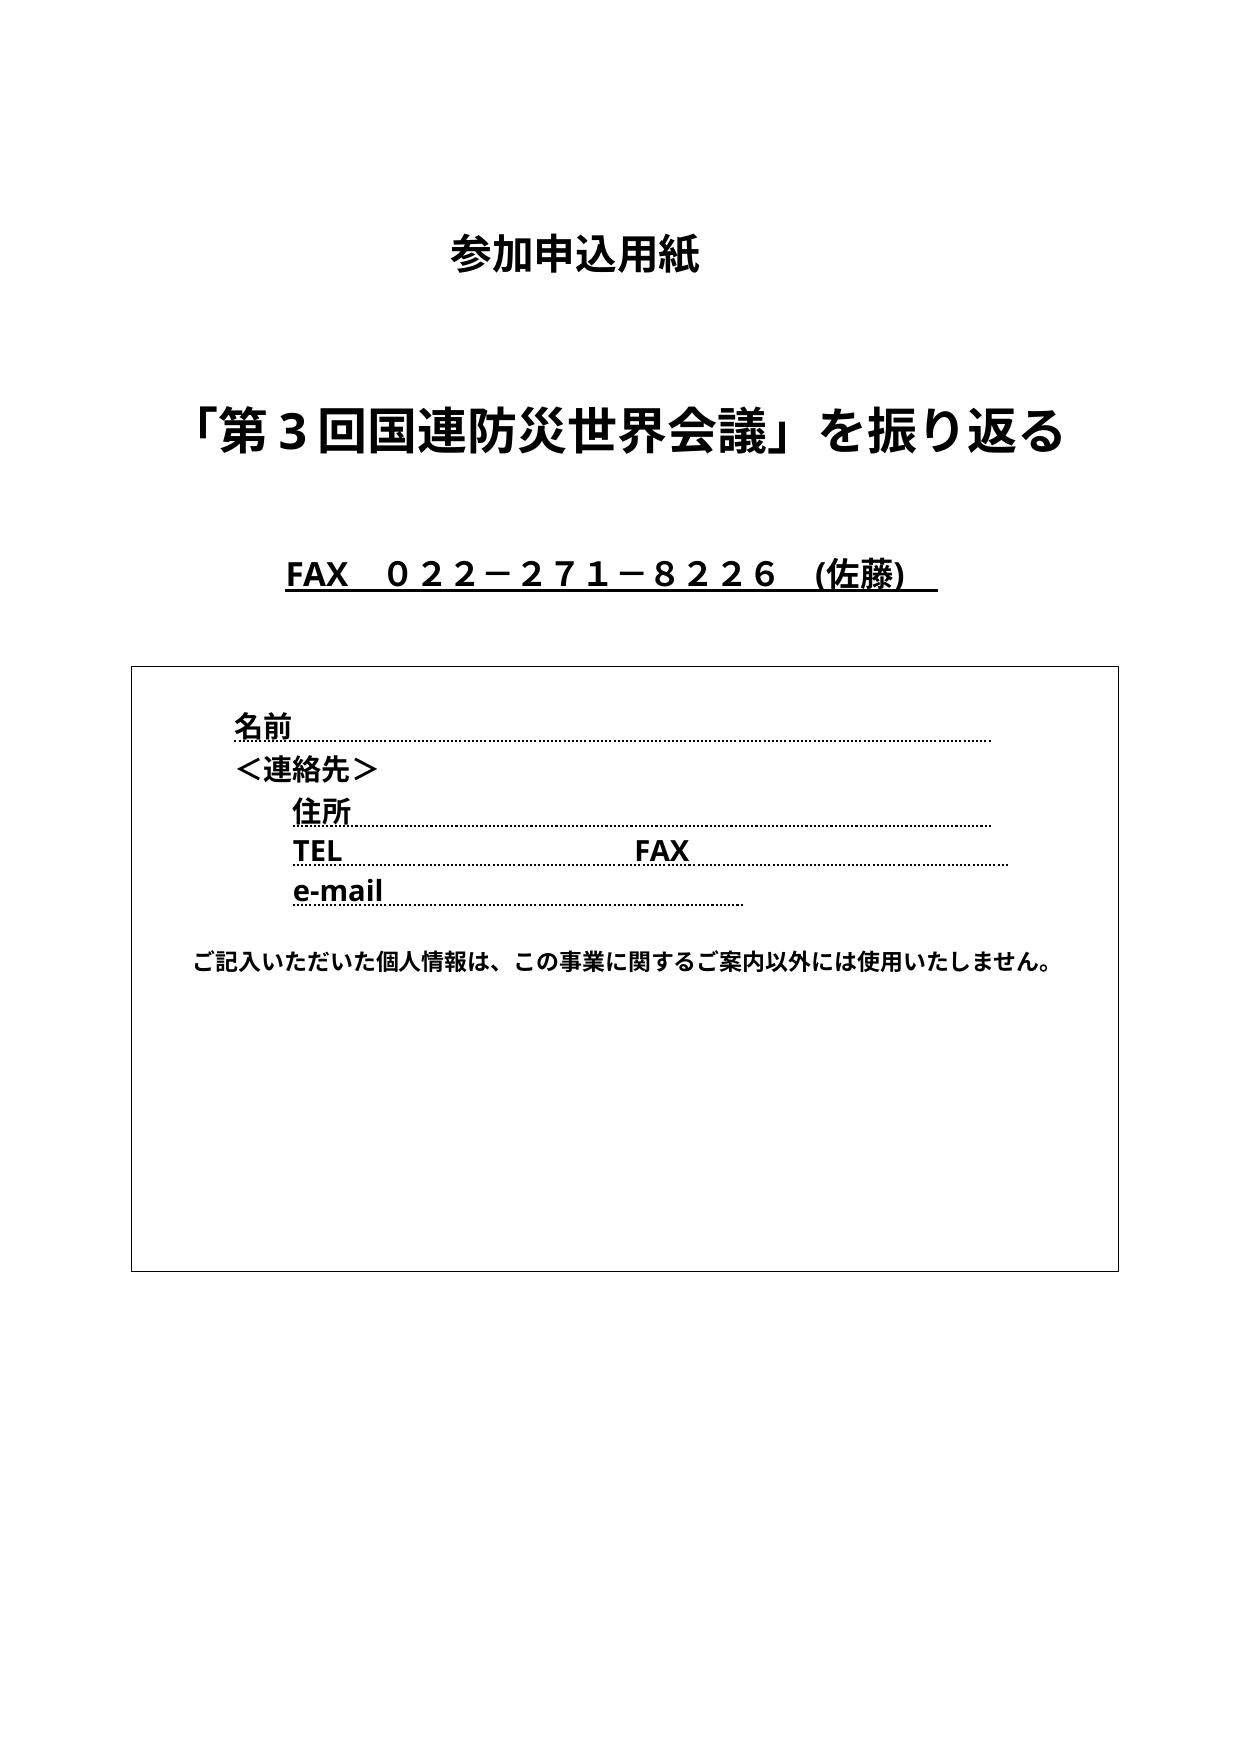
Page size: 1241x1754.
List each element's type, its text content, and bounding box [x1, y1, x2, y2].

text FAX ０２２－２７１－８２２６ (佐藤) [118, 540, 1122, 604]
text 「第3回国連防災世界会議」を振り返る [118, 380, 1122, 476]
text 参加申込用紙 [118, 219, 1122, 283]
